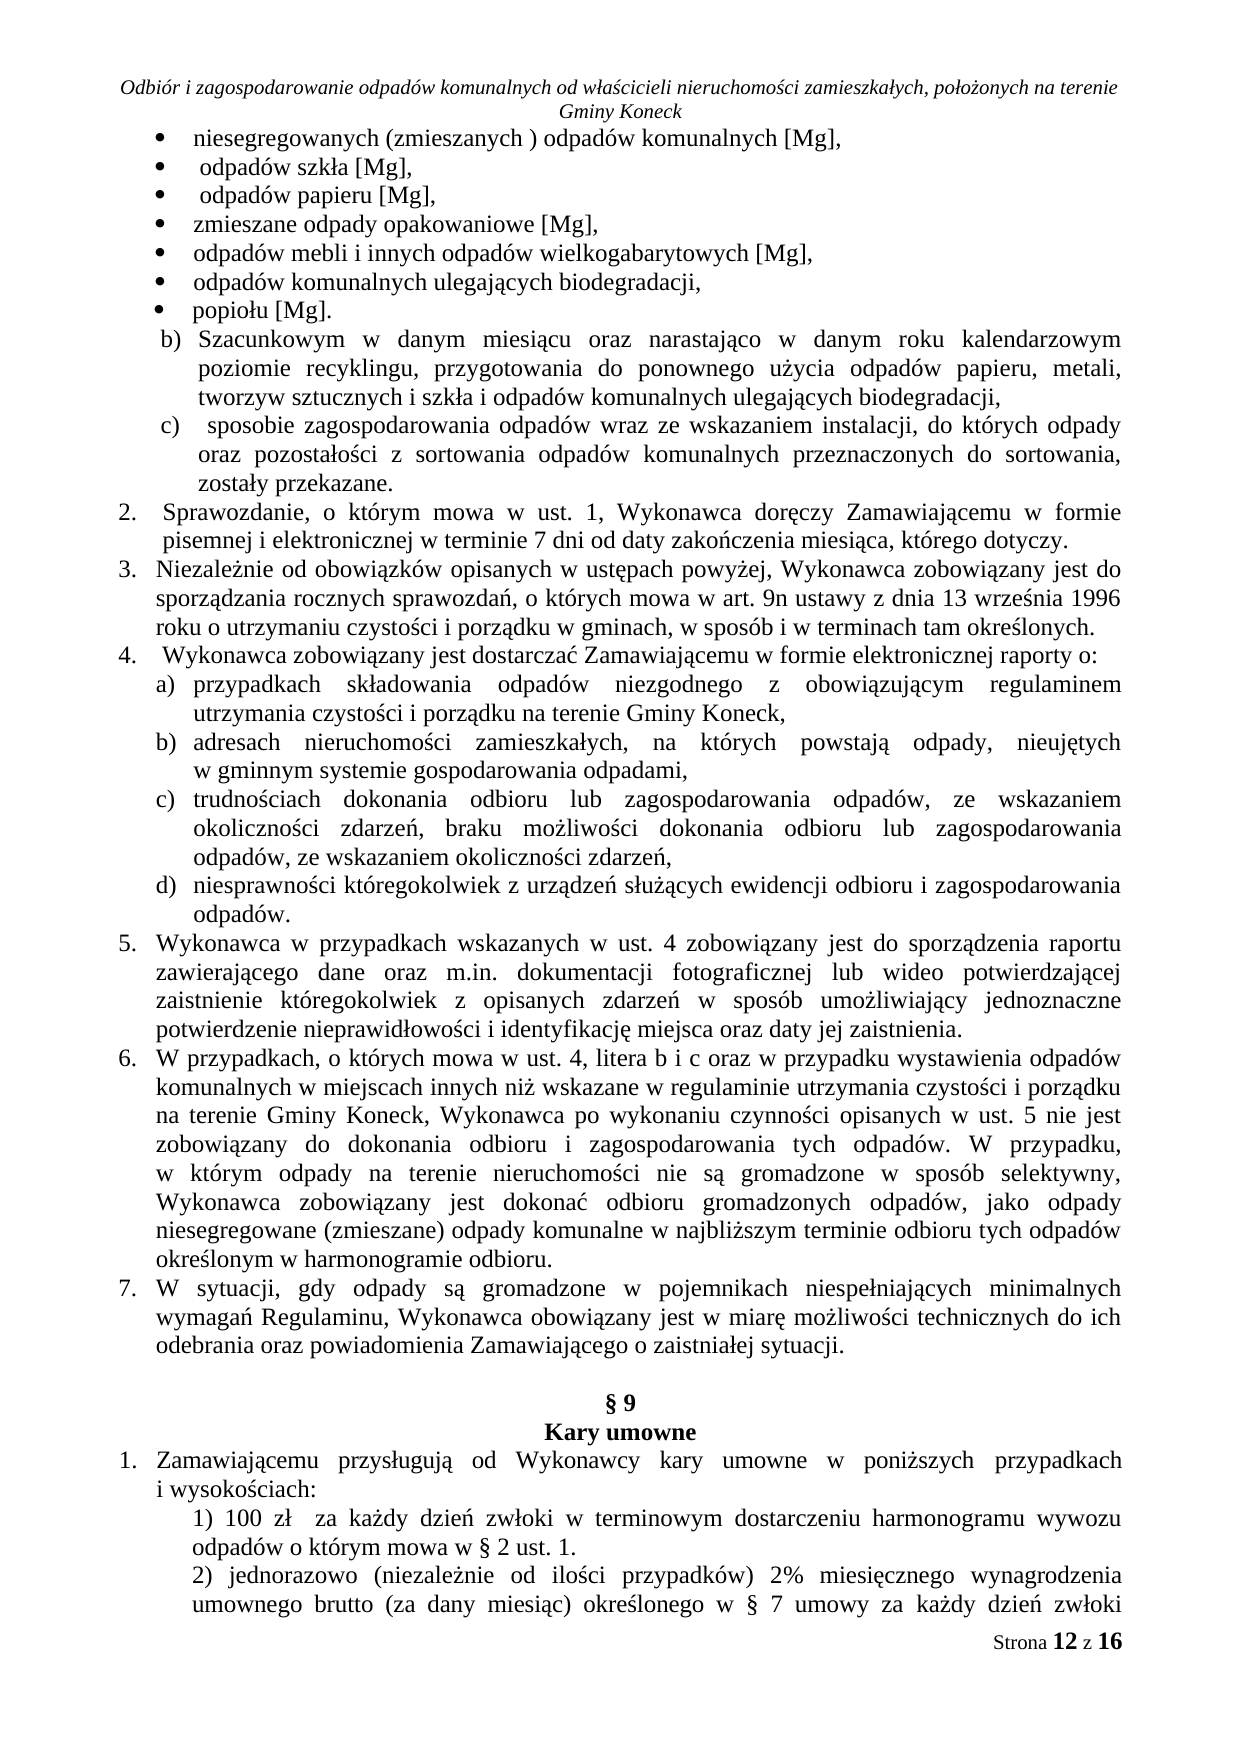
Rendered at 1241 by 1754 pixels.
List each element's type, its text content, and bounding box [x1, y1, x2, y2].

list popiołu [Mg]. [154, 296, 1122, 324]
text § 9 [118, 1388, 1122, 1417]
list W sytuacji, gdy odpady są gromadzone w pojemnikach niespełniających minimalnych wymagań Regulaminu, Wykonawca obowiązany jest w miarę możliwości technicznych do ich odebrania oraz powiadomienia Zamawiającego o zaistniałej sytuacji. [118, 1273, 1122, 1359]
list Niezależnie od obowiązków opisanych w ustępach powyżej, Wykonawca zobowiązany jest do sporządzania rocznych sprawozdań, o których mowa w art. 9n ustawy z dnia 13 września 1996 roku o utrzymaniu czystości i porządku w gminach, w sposób i w terminach tam określonych. [118, 554, 1122, 641]
list adresach nieruchomości zamieszkałych, na których powstają odpady, nieujętych w gminnym systemie gospodarowania odpadami, [156, 727, 1122, 784]
list przypadkach składowania odpadów niezgodnego z obowiązującym regulaminem utrzymania czystości i porządku na terenie Gminy Koneck, [156, 669, 1122, 727]
list sposobie zagospodarowania odpadów wraz ze wskazaniem instalacji, do których odpady oraz pozostałości z sortowania odpadów komunalnych przeznaczonych do sortowania, zostały przekazane. [160, 411, 1122, 497]
list niesegregowanych (zmieszanych ) odpadów komunalnych [Mg], [156, 123, 1122, 152]
list Wykonawca w przypadkach wskazanych w ust. 4 zobowiązany jest do sporządzenia raportu zawierającego dane oraz m.in. dokumentacji fotograficznej lub wideo potwierdzającej zaistnienie któregokolwiek z opisanych zdarzeń w sposób umożliwiający jednoznaczne potwierdzenie nieprawidłowości i identyfikację miejsca oraz daty jej zaistnienia. [118, 928, 1122, 1043]
text Kary umowne [118, 1417, 1122, 1446]
list Wykonawca zobowiązany jest dostarczać Zamawiającemu w formie elektronicznej raporty o: [118, 641, 1122, 669]
list Sprawozdanie, o którym mowa w ust. 1, Wykonawca doręczy Zamawiającemu w formie pisemnej i elektronicznej w terminie 7 dni od daty zakończenia miesiąca, którego dotyczy. [118, 497, 1122, 554]
list odpadów szkła [Mg], [156, 152, 1122, 181]
text 1) 100 zł za każdy dzień zwłoki w terminowym dostarczeniu harmonogramu wywozu odpadów o którym mowa w § 2 ust. 1. [192, 1503, 1122, 1561]
list odpadów papieru [Mg], [156, 181, 1122, 209]
list odpadów mebli i innych odpadów wielkogabarytowych [Mg], [156, 238, 1122, 267]
list niesprawności któregokolwiek z urządzeń służących ewidencji odbioru i zagospodarowania odpadów. [156, 871, 1122, 928]
list W przypadkach, o których mowa w ust. 4, litera b i c oraz w przypadku wystawienia odpadów komunalnych w miejscach innych niż wskazane w regulaminie utrzymania czystości i porządku na terenie Gminy Koneck, Wykonawca po wykonaniu czynności opisanych w ust. 5 nie jest zobowiązany do dokonania odbioru i zagospodarowania tych odpadów. W przypadku, w którym odpady na terenie nieruchomości nie są gromadzone w sposób selektywny, Wykonawca zobowiązany jest dokonać odbioru gromadzonych odpadów, jako odpady niesegregowane (zmieszane) odpady komunalne w najbliższym terminie odbioru tych odpadów określonym w harmonogramie odbioru. [118, 1043, 1122, 1273]
list zmieszane odpady opakowaniowe [Mg], [156, 209, 1122, 238]
list Zamawiającemu przysługują od Wykonawcy kary umowne w poniższych przypadkach i wysokościach: [119, 1446, 1122, 1503]
list odpadów komunalnych ulegających biodegradacji, [156, 267, 1122, 296]
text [192, 1561, 1122, 1618]
list Szacunkowym w danym miesiącu oraz narastająco w danym roku kalendarzowym poziomie recyklingu, przygotowania do ponownego użycia odpadów papieru, metali, tworzyw sztucznych i szkła i odpadów komunalnych ulegających biodegradacji, [160, 324, 1122, 411]
list trudnościach dokonania odbioru lub zagospodarowania odpadów, ze wskazaniem okoliczności zdarzeń, braku możliwości dokonania odbioru lub zagospodarowania odpadów, ze wskazaniem okoliczności zdarzeń, [156, 784, 1122, 871]
